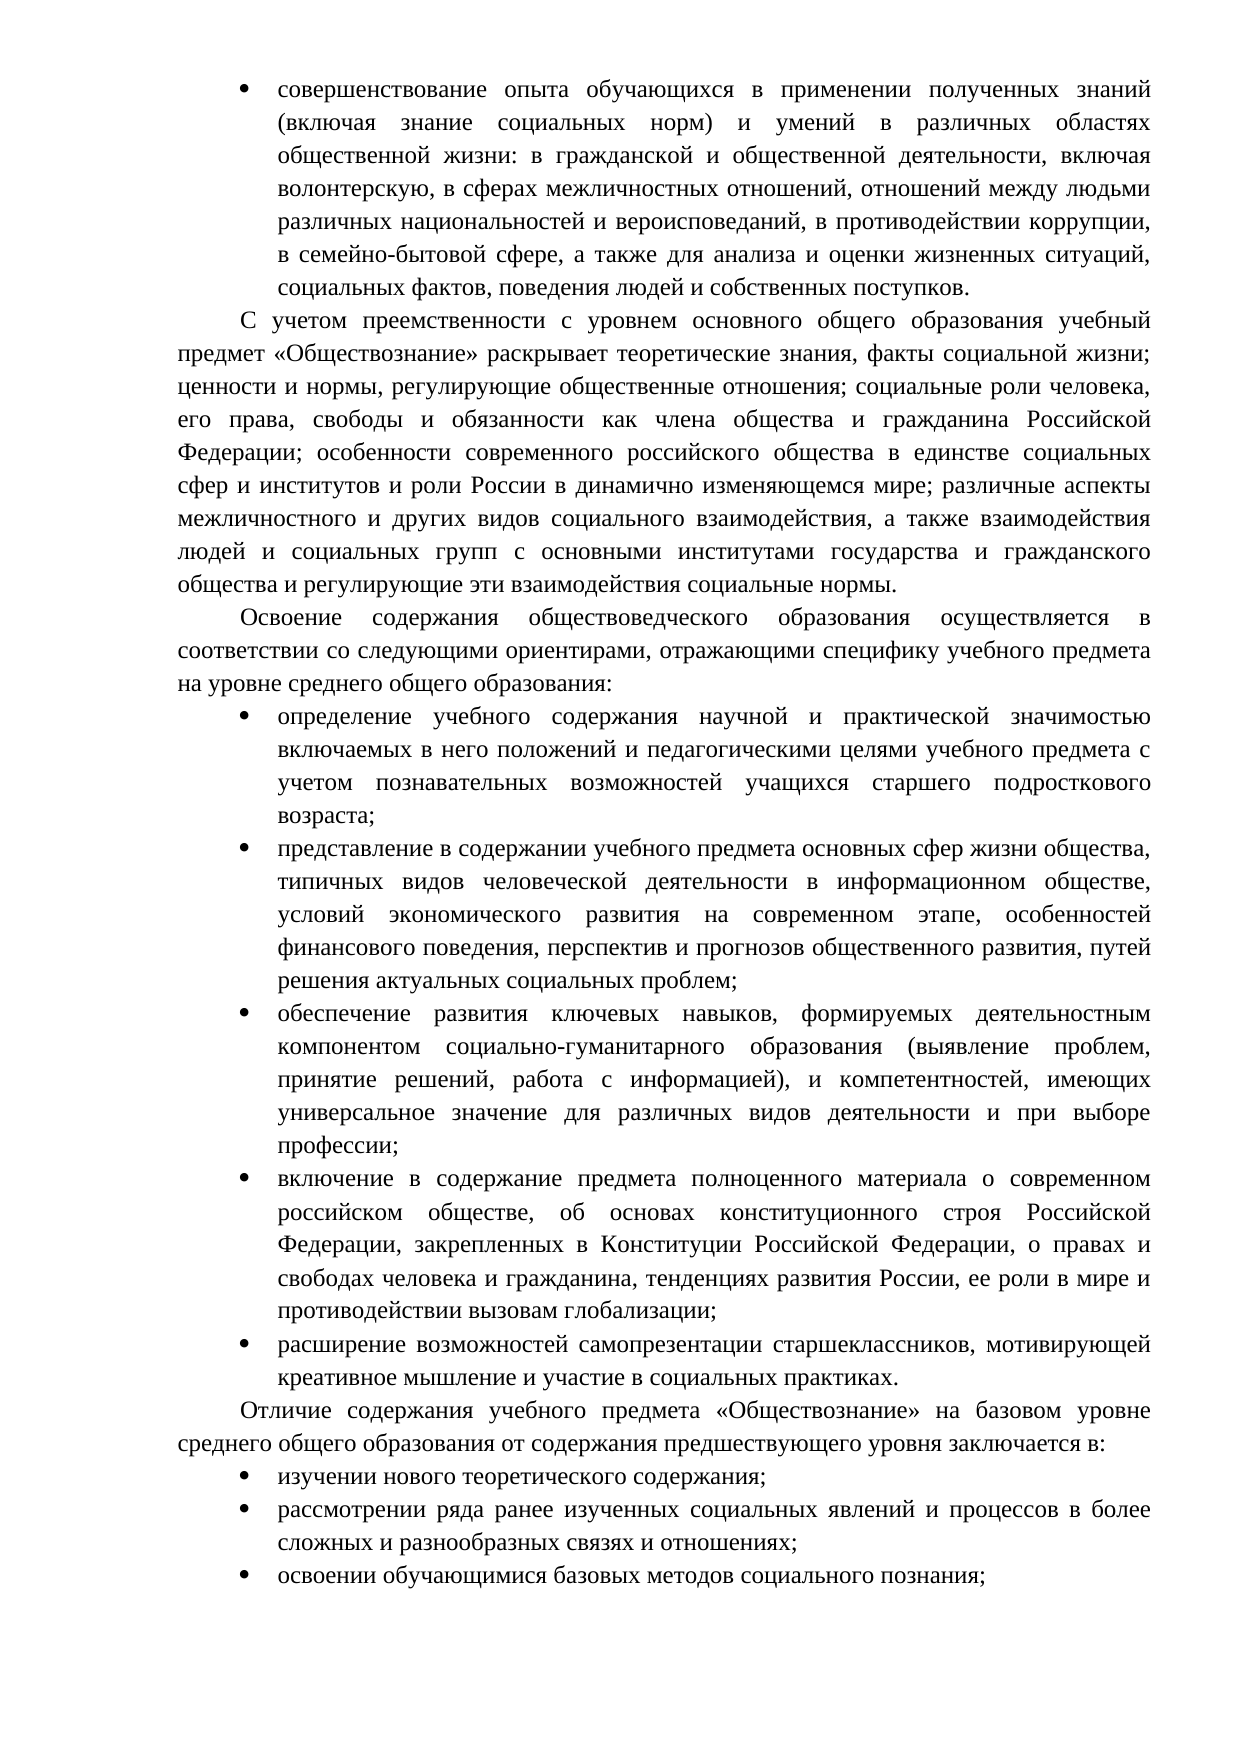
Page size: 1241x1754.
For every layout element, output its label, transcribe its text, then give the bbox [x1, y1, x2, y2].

list включение в содержание предмета полноценного материала о современном российском обществе, об основах конституционного строя Российской Федерации, закрепленных в Конституции Российской Федерации, о правах и свободах человека и гражданина, тенденциях развития России, ее роли в мире и противодействии вызовам глобализации; [240, 1163, 1152, 1324]
list рассмотрении ряда ранее изученных социальных явлений и процессов в более сложных и разнообразных связях и отношениях; [240, 1494, 1152, 1556]
list представление в содержании учебного предмета основных сфер жизни общества, типичных видов человеческой деятельности в информационном обществе, условий экономического развития на современном этапе, особенностей финансового поведения, перспектив и прогнозов общественного развития, путей решения актуальных социальных проблем; [240, 833, 1152, 994]
list определение учебного содержания научной и практической значимостью включаемых в него положений и педагогическими целями учебного предмета с учетом познавательных возможностей учащихся старшего подросткового возраста; [240, 701, 1152, 829]
text Освоение содержания обществоведческого образования осуществляется в соответствии со следующими ориентирами, отражающими специфику учебного предмета на уровне среднего общего образования: [177, 602, 1152, 697]
list совершенствование опыта обучающихся в применении полученных знаний (включая знание социальных норм) и умений в различных областях общественной жизни: в гражданской и общественной деятельности, включая волонтерскую, в сферах межличностных отношений, отношений между людьми различных национальностей и вероисповеданий, в противодействии коррупции, в семейно-бытовой сфере, а также для анализа и оценки жизненных ситуаций, социальных фактов, поведения людей и собственных поступков. [240, 74, 1152, 301]
list обеспечение развития ключевых навыков, формируемых деятельностным компонентом социально-гуманитарного образования (выявление проблем, принятие решений, работа с информацией), и компетентностей, имеющих универсальное значение для различных видов деятельности и при выборе профессии; [240, 998, 1152, 1159]
list изучении нового теоретического содержания; [240, 1461, 1152, 1489]
list расширение возможностей самопрезентации старшеклассников, мотивирующей креативное мышление и участие в социальных практиках. [240, 1329, 1152, 1390]
text Отличие содержания учебного предмета «Обществознание» на базовом уровне среднего общего образования от содержания предшествующего уровня заключается в: [177, 1395, 1152, 1456]
text С учетом преемственности с уровнем основного общего образования учебный предмет «Обществознание» раскрывает теоретические знания, факты социальной жизни; ценности и нормы, регулирующие общественные отношения; социальные роли человека, его права, свободы и обязанности как члена общества и гражданина Российской Федерации; особенности современного российского общества в единстве социальных сфер и институтов и роли России в динамично изменяющемся мире; различные аспекты межличностного и других видов социального взаимодействия, а также взаимодействия людей и социальных групп с основными институтами государства и гражданского общества и регулирующие эти взаимодействия социальные нормы. [177, 305, 1152, 598]
list освоении обучающимися базовых методов социального познания; [240, 1560, 1152, 1588]
